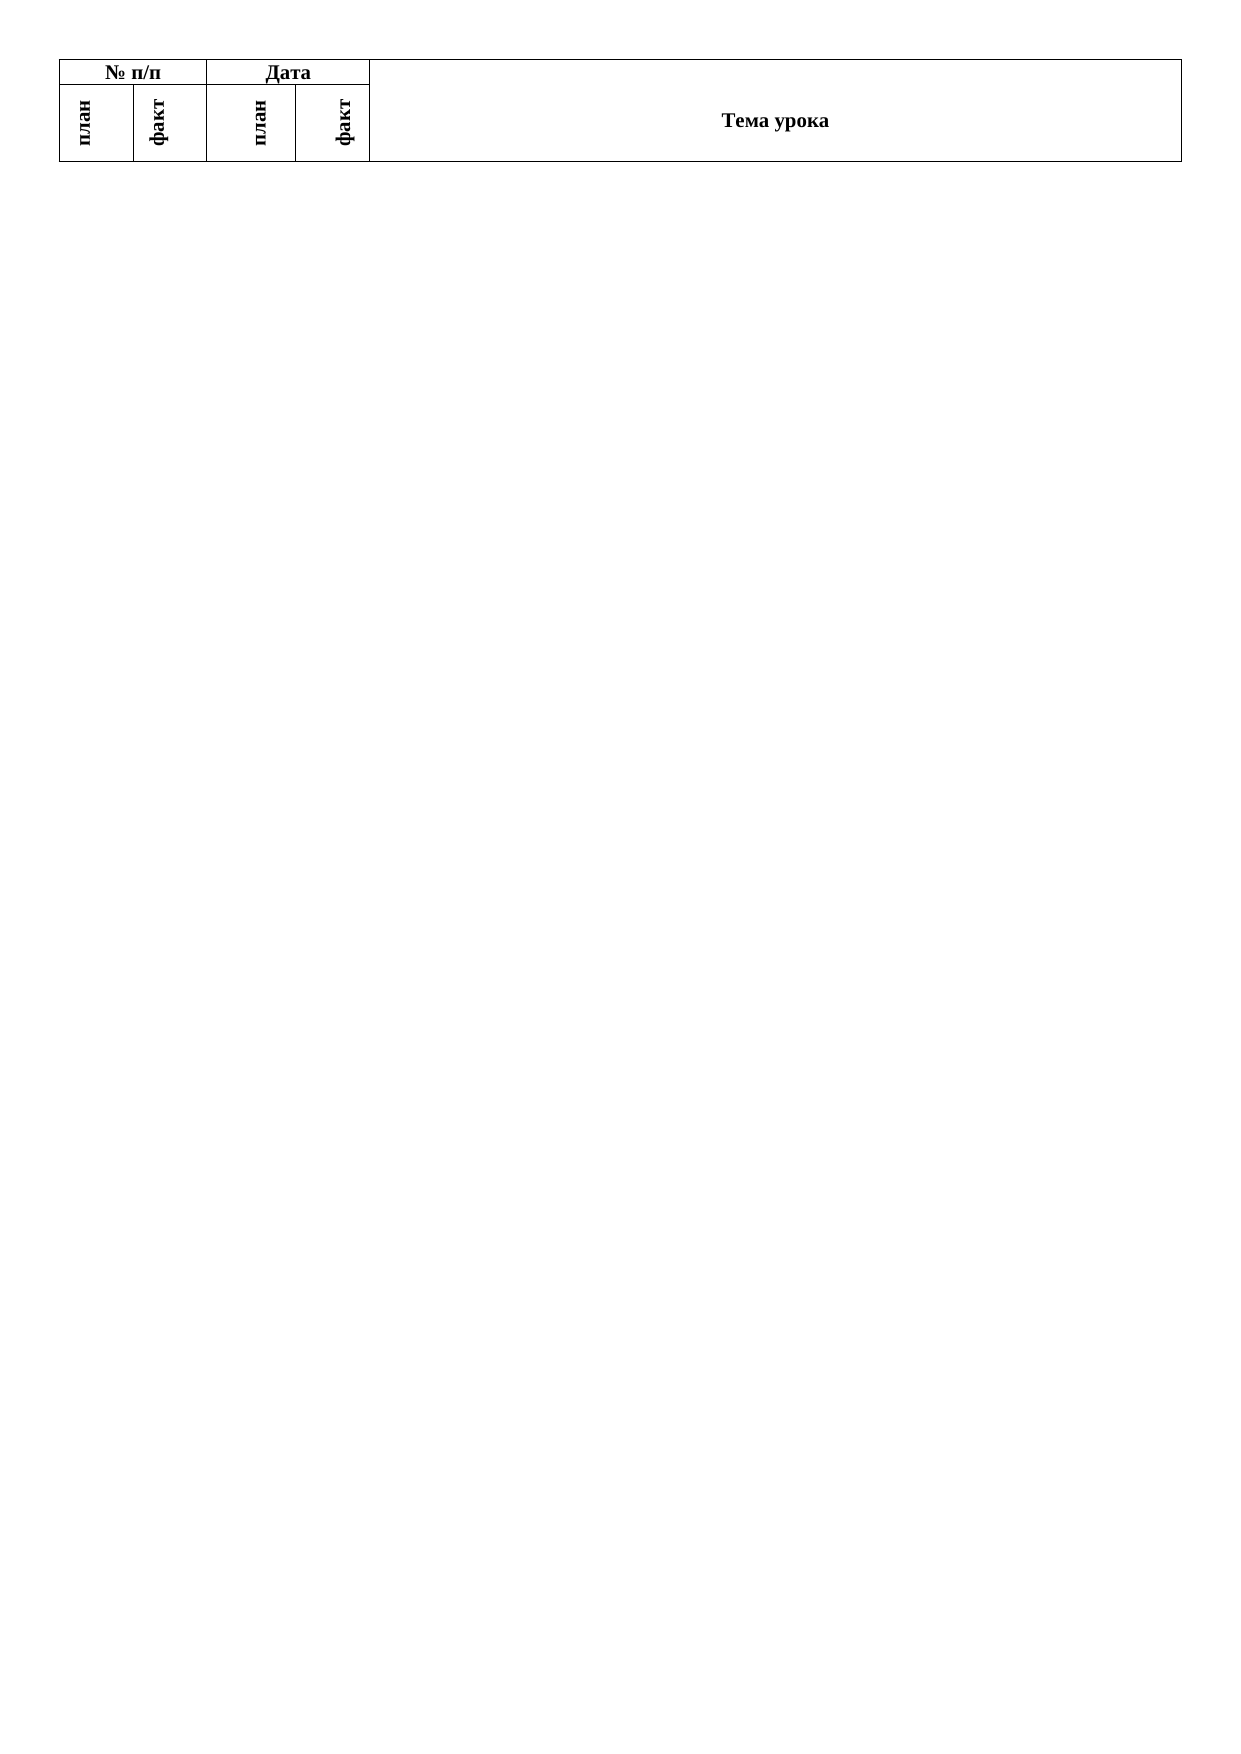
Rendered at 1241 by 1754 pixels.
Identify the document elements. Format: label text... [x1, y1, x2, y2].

table_header Тема урока [370, 60, 1181, 161]
table_cell факт [296, 85, 369, 161]
table_cell план [60, 85, 133, 161]
table_cell факт [134, 85, 206, 161]
table_header № п/п [60, 60, 206, 84]
table_header Дата [207, 60, 369, 84]
table_cell план [207, 85, 295, 161]
